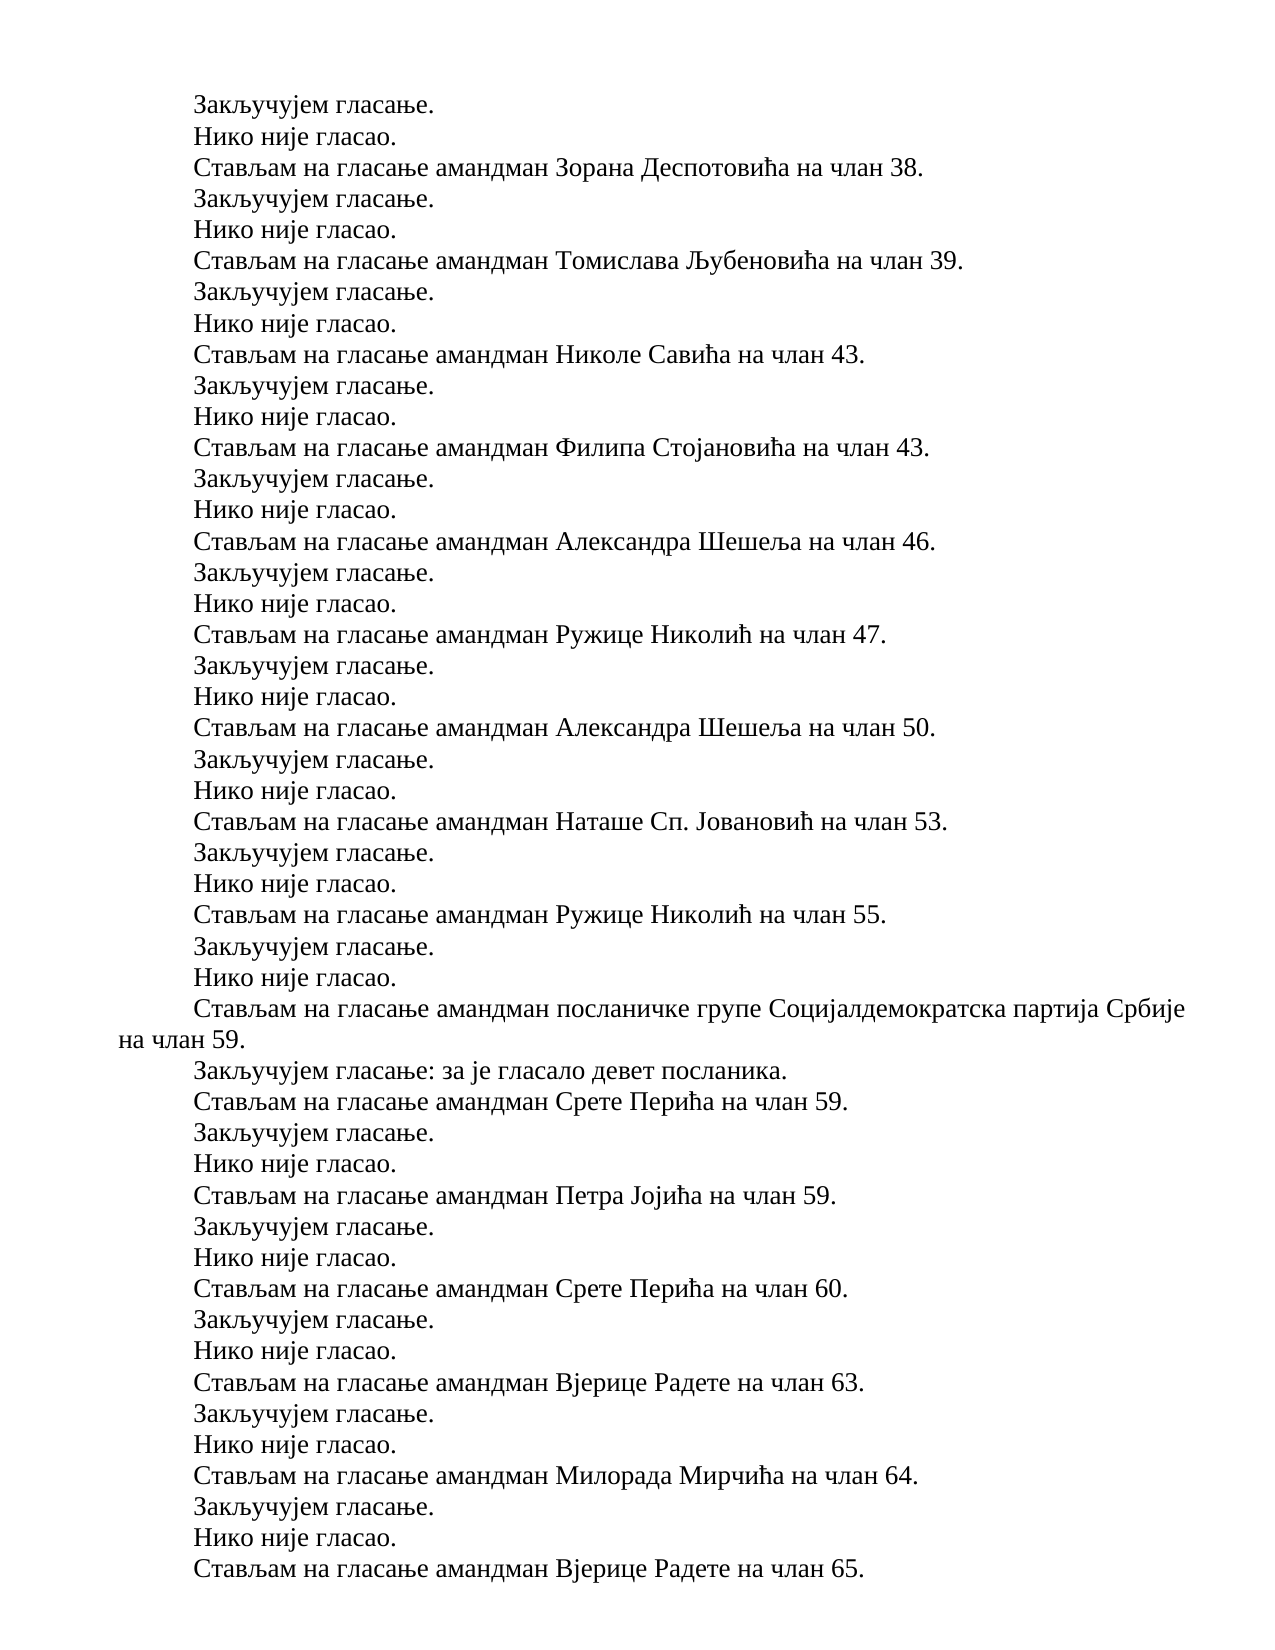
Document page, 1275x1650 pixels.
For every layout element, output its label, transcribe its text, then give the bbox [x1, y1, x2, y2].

text Нико није гласао. [118, 1334, 1186, 1366]
text Стављам на гласање амандман Вјерице Радете на члан 63. [118, 1366, 1186, 1397]
text Нико није гласао. [118, 493, 1186, 525]
text Нико није гласао. [118, 867, 1186, 898]
text Нико није гласао. [118, 400, 1186, 431]
text Нико није гласао. [118, 587, 1186, 618]
text Закључујем гласање. [118, 1210, 1186, 1241]
text Закључујем гласање. [118, 462, 1186, 493]
text Закључујем гласање. [118, 89, 1186, 120]
text Стављам на гласање амандман Томислава Љубеновића на члан 39. [118, 244, 1186, 276]
text Нико није гласао. [118, 1148, 1186, 1179]
text Закључујем гласање. [118, 1116, 1186, 1148]
text Стављам на гласање амандман Николе Савића на члан 43. [118, 338, 1186, 369]
text Нико није гласао. [118, 1521, 1186, 1552]
text Закључујем гласање. [118, 649, 1186, 680]
text Нико није гласао. [118, 1241, 1186, 1272]
text Нико није гласао. [118, 307, 1186, 338]
text Закључујем гласање. [118, 743, 1186, 774]
text Стављам на гласање амандман Александра Шешеља на члан 50. [118, 712, 1186, 743]
text Закључујем гласање. [118, 1490, 1186, 1521]
text Стављам на гласање амандман Александра Шешеља на члан 46. [118, 525, 1186, 556]
text Стављам на гласање амандман Вјерице Радете на члан 65. [118, 1552, 1186, 1584]
text Стављам на гласање амандман Наташе Сп. Јовановић на члан 53. [118, 805, 1186, 836]
text Стављам на гласање амандман Петра Јојића на члан 59. [118, 1179, 1186, 1210]
text Нико није гласао. [118, 1428, 1186, 1459]
text Закључујем гласање. [118, 1303, 1186, 1334]
text Закључујем гласање. [118, 556, 1186, 587]
text Нико није гласао. [118, 120, 1186, 151]
text Закључујем гласање. [118, 182, 1186, 213]
text Стављам на гласање амандман Срете Перића на члан 59. [118, 1085, 1186, 1116]
text Закључујем гласање. [118, 929, 1186, 961]
text Закључујем гласање. [118, 1397, 1186, 1428]
text Стављам на гласање амандман Зорана Деспотовића на члан 38. [118, 151, 1186, 182]
text Закључујем гласање: за је гласало девет посланика. [118, 1054, 1186, 1085]
text Стављам на гласање амандман посланичке групе Социјалдемократска партија Србије на члан 59. [118, 992, 1186, 1054]
text Нико није гласао. [118, 961, 1186, 992]
text Закључујем гласање. [118, 836, 1186, 867]
text Нико није гласао. [118, 213, 1186, 244]
text Стављам на гласање амандман Ружице Николић на члан 55. [118, 898, 1186, 929]
text Нико није гласао. [118, 680, 1186, 712]
text Стављам на гласање амандман Срете Перића на члан 60. [118, 1272, 1186, 1303]
text Закључујем гласање. [118, 276, 1186, 307]
text Стављам на гласање амандман Филипа Стојановића на члан 43. [118, 431, 1186, 462]
text Нико није гласао. [118, 774, 1186, 805]
text Закључујем гласање. [118, 369, 1186, 400]
text Стављам на гласање амандман Ружице Николић на члан 47. [118, 618, 1186, 649]
text Стављам на гласање амандман Милорада Мирчића на члан 64. [118, 1459, 1186, 1490]
